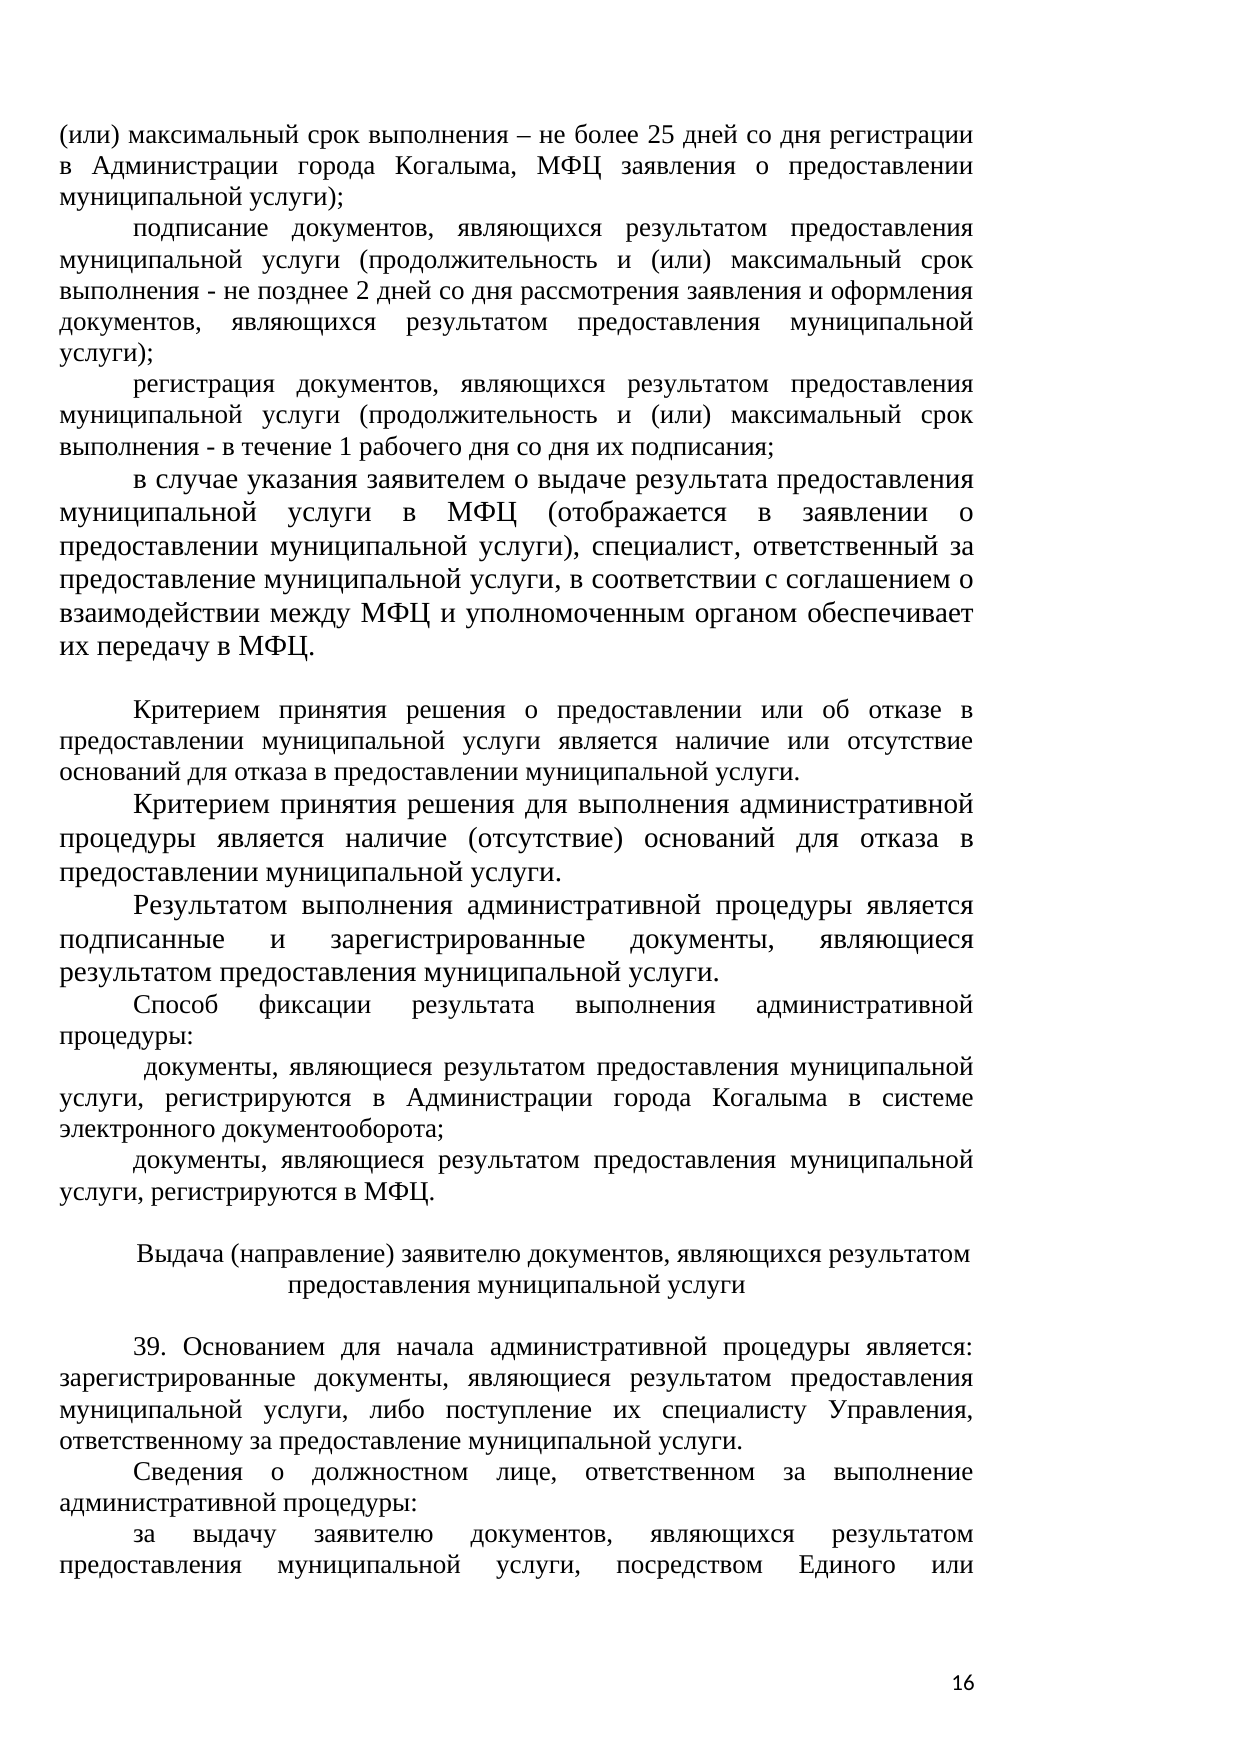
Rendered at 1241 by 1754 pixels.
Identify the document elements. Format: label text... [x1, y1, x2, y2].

text документы, являющиеся результатом предоставления муниципальной услуги, регистрируются в Администрации города Когалыма в системе электронного документооборота; [59, 1050, 974, 1143]
text 39. Основанием для начала административной процедуры является: зарегистрированные документы, являющиеся результатом предоставления муниципальной услуги, либо поступление их специалисту Управления, ответственному за предоставление муниципальной услуги. [59, 1330, 974, 1455]
text Критерием принятия решения для выполнения административной процедуры является наличие (отсутствие) оснований для отказа в предоставлении муниципальной услуги. [59, 787, 974, 887]
text регистрация документов, являющихся результатом предоставления муниципальной услуги (продолжительность и (или) максимальный срок выполнения - в течение 1 рабочего дня со дня их подписания; [59, 367, 974, 461]
text Критерием принятия решения о предоставлении или об отказе в предоставлении муниципальной услуги является наличие или отсутствие оснований для отказа в предоставлении муниципальной услуги. [59, 693, 974, 787]
text Выдача (направление) заявителю документов, являющихся результатом предоставления муниципальной услуги [59, 1237, 974, 1299]
text подписание документов, являющихся результатом предоставления муниципальной услуги (продолжительность и (или) максимальный срок выполнения - не позднее 2 дней со дня рассмотрения заявления и оформления документов, являющихся результатом предоставления муниципальной услуги); [59, 212, 974, 367]
text Способ фиксации результата выполнения административной процедуры: [59, 988, 974, 1050]
text документы, являющиеся результатом предоставления муниципальной услуги, регистрируются в МФЦ. [59, 1143, 974, 1206]
text в случае указания заявителем о выдаче результата предоставления муниципальной услуги в МФЦ (отображается в заявлении о предоставлении муниципальной услуги), специалист, ответственный за предоставление муниципальной услуги, в соответствии с соглашением о взаимодействии между МФЦ и уполномоченным органом обеспечивает их передачу в МФЦ. [59, 461, 974, 662]
text Результатом выполнения административной процедуры является подписанные и зарегистрированные документы, являющиеся результатом предоставления муниципальной услуги. [59, 887, 974, 988]
text Сведения о должностном лице, ответственном за выполнение административной процедуры: [59, 1455, 974, 1517]
